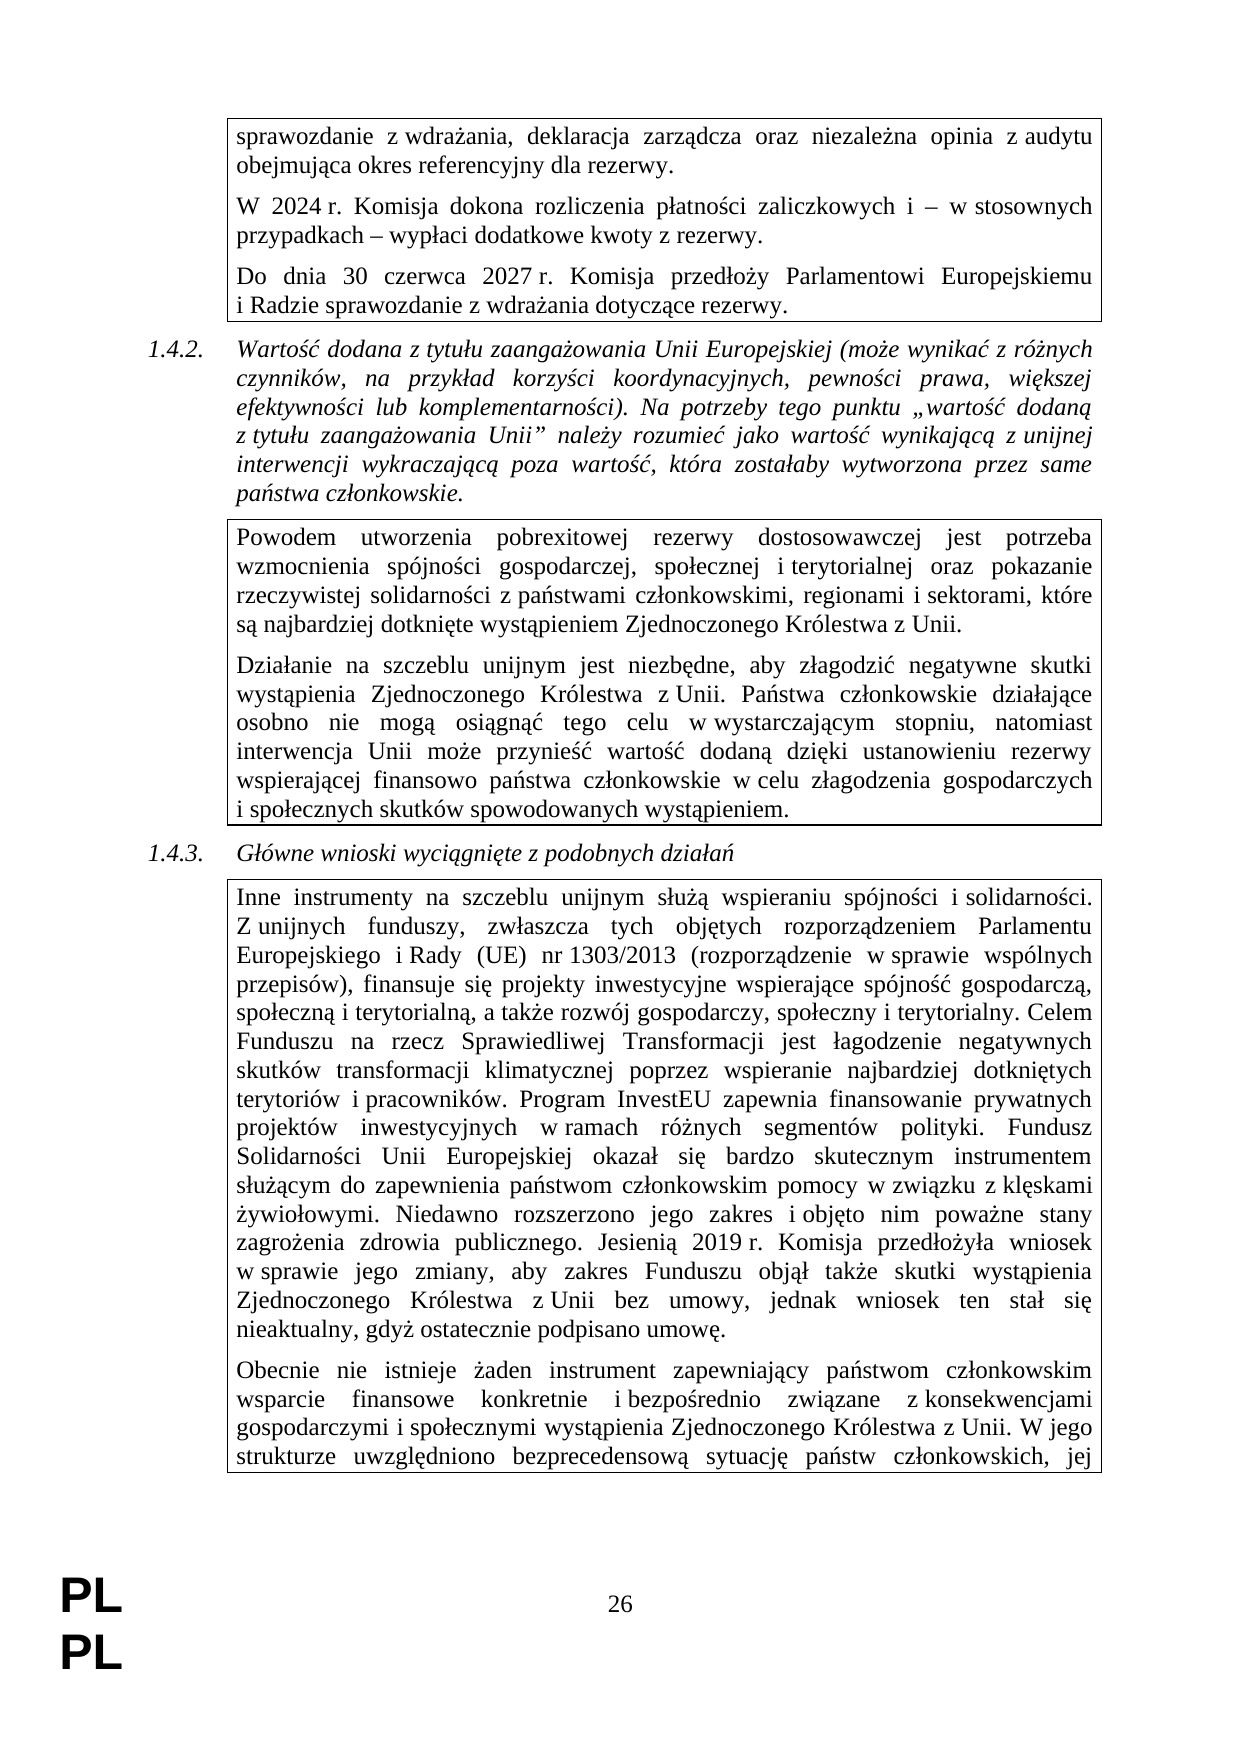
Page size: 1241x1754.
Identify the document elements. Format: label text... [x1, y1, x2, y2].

subtitle 1.4.3. Główne wnioski wyciągnięte z podobnych działań [148, 838, 1092, 867]
text Do dnia 30 czerwca 2027 r. Komisja przedłoży Parlamentowi Europejskiemu i Radzie sprawozdanie z wdrażania dotyczące rezerwy. [228, 258, 1101, 321]
text Inne instrumenty na szczeblu unijnym służą wspieraniu spójności i solidarności. Z unijnych funduszy, zwłaszcza tych objętych rozporządzeniem Parlamentu Europejskiego i Rady (UE) nr 1303/2013 (rozporządzenie w sprawie wspólnych przepisów), finansuje się projekty inwestycyjne wspierające spójność gospodarczą, społeczną i terytorialną, a także rozwój gospodarczy, społeczny i terytorialny. Celem Funduszu na rzecz Sprawiedliwej Transformacji jest łagodzenie negatywnych skutków transformacji klimatycznej poprzez wspieranie najbardziej dotkniętych terytoriów i pracowników. Program InvestEU zapewnia finansowanie prywatnych projektów inwestycyjnych w ramach różnych segmentów polityki. Fundusz Solidarności Unii Europejskiej okazał się bardzo skutecznym instrumentem służącym do zapewnienia państwom członkowskim pomocy w związku z klęskami żywiołowymi. Niedawno rozszerzono jego zakres i objęto nim poważne stany zagrożenia zdrowia publicznego. Jesienią 2019 r. Komisja przedłożyła wniosek w sprawie jego zmiany, aby zakres Funduszu objął także skutki wystąpienia Zjednoczonego Królestwa z Unii bez umowy, jednak wniosek ten stał się nieaktualny, gdyż ostatecznie podpisano umowę. [228, 880, 1101, 1342]
text W 2024 r. Komisja dokona rozliczenia płatności zaliczkowych i – w stosownych przypadkach – wypłaci dodatkowe kwoty z rezerwy. [228, 188, 1101, 249]
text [228, 1352, 1101, 1472]
text Działanie na szczeblu unijnym jest niezbędne, aby złagodzić negatywne skutki wystąpienia Zjednoczonego Królestwa z Unii. Państwa członkowskie działające osobno nie mogą osiągnąć tego celu w wystarczającym stopniu, natomiast interwencja Unii może przynieść wartość dodaną dzięki ustanowieniu rezerwy wspierającej finansowo państwa członkowskie w celu złagodzenia gospodarczych i społecznych skutków spowodowanych wystąpieniem. [228, 647, 1101, 824]
text Powodem utworzenia pobrexitowej rezerwy dostosowawczej jest potrzeba wzmocnienia spójności gospodarczej, społecznej i terytorialnej oraz pokazanie rzeczywistej solidarności z państwami członkowskimi, regionami i sektorami, które są najbardziej dotknięte wystąpieniem Zjednoczonego Królestwa z Unii. [228, 520, 1101, 637]
subtitle 1.4.2. Wartość dodana z tytułu zaangażowania Unii Europejskiej (może wynikać z różnych czynników, na przykład korzyści koordynacyjnych, pewności prawa, większej efektywności lub komplementarności). Na potrzeby tego punktu „wartość dodaną z tytułu zaangażowania Unii” należy rozumieć jako wartość wynikającą z unijnej interwencji wykraczającą poza wartość, która zostałaby wytworzona przez same państwa członkowskie. [148, 334, 1092, 507]
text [228, 119, 1101, 179]
